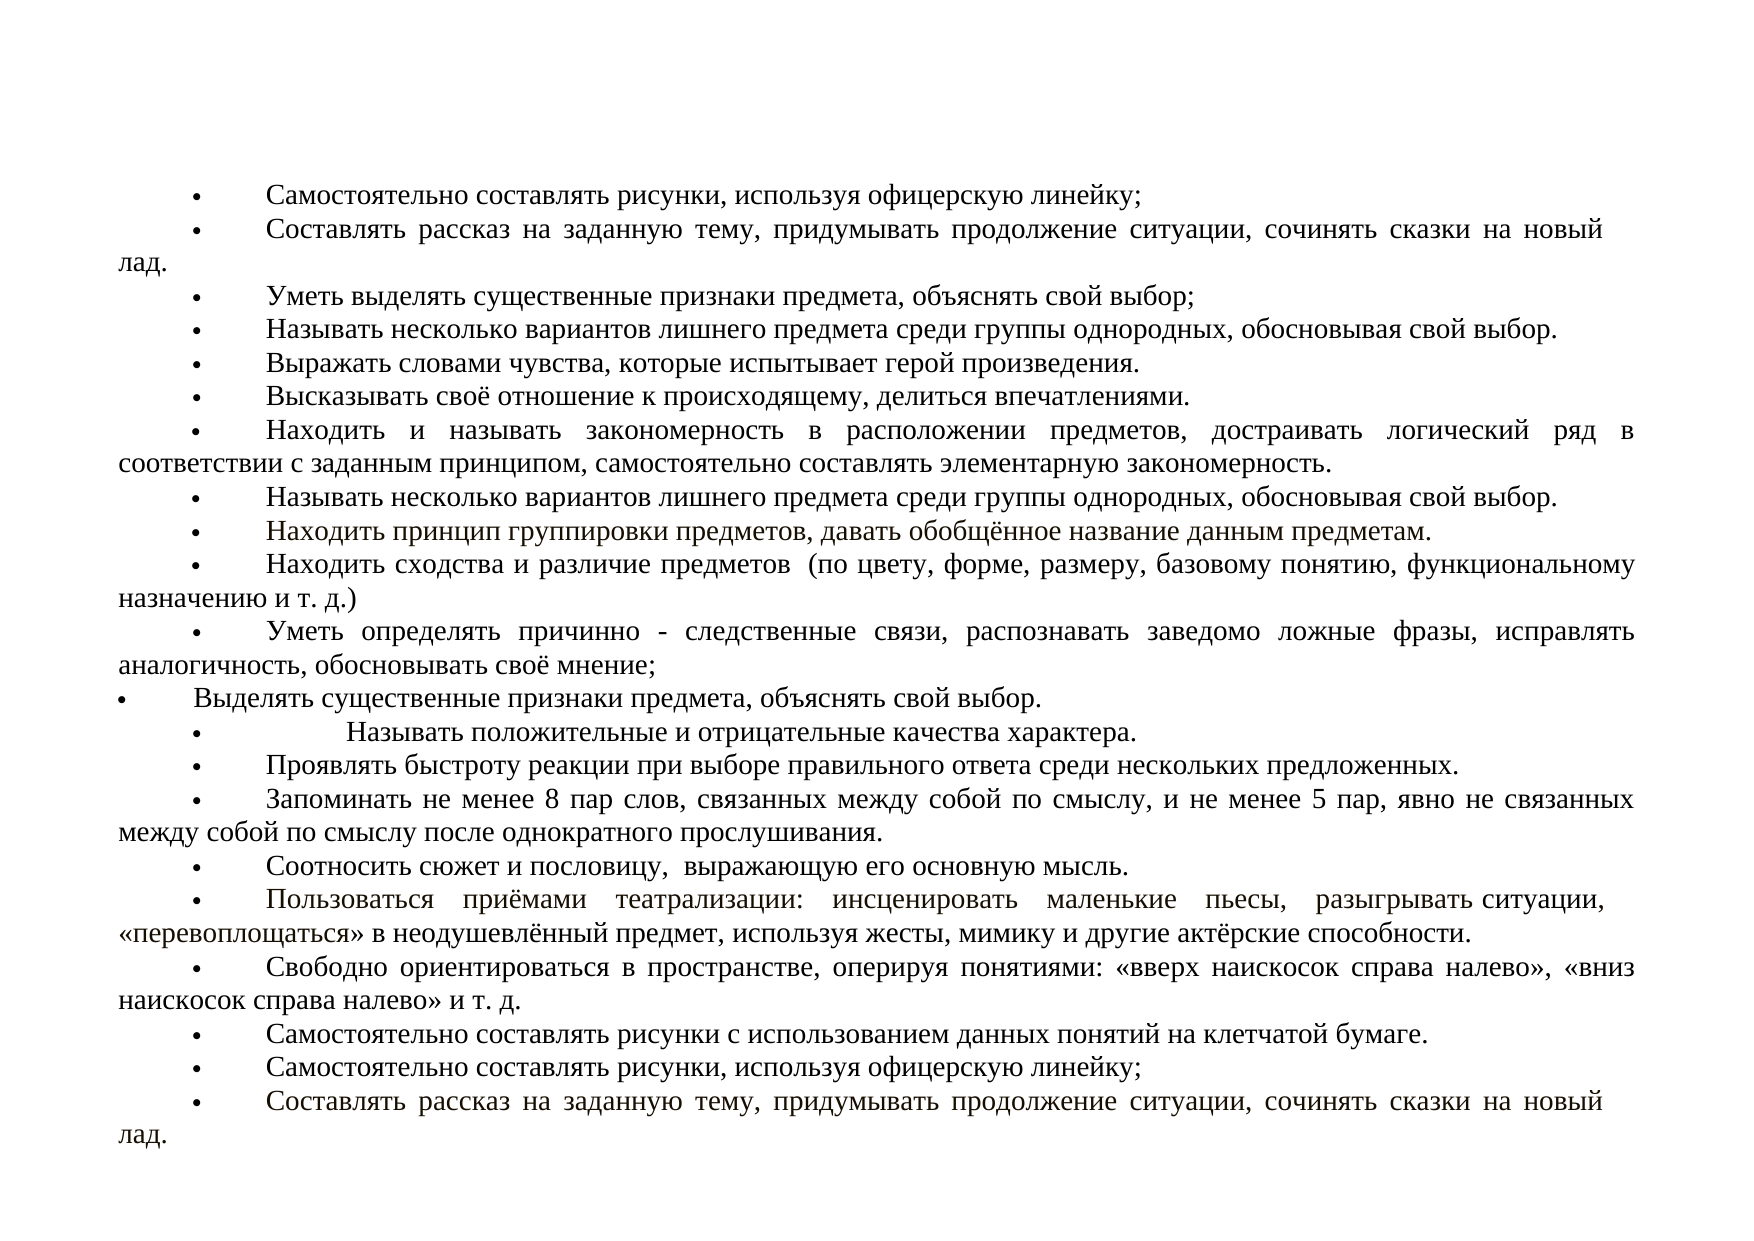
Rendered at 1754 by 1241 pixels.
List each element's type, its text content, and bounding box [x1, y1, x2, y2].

list Находить и называть закономерность в расположении предметов, достраивать логический ряд в соответствии с заданным принципом, самостоятельно составлять элементарную закономерность. [118, 412, 1636, 479]
list Самостоятельно составлять рисунки, используя офицерскую линейку; [118, 177, 1636, 211]
list Называть несколько вариантов лишнего предмета среди группы однородных, обосновывая свой выбор. [118, 479, 1636, 513]
list Выражать словами чувства, которые испытывает герой произведения. [118, 345, 1636, 378]
list Называть положительные и отрицательные качества характера. [118, 714, 1636, 747]
list Выделять существенные признаки предмета, объяснять свой выбор. [118, 680, 1636, 714]
list Находить сходства и различие предметов (по цвету, форме, размеру, базовому понятию, функциональному назначению и т. д.) [118, 546, 1636, 613]
list Пользоваться приёмами театрализации: инсценировать маленькие пьесы, разыгрывать ситуации, «перевоплощаться» в неодушевлённый предмет, используя жесты, мимику и другие актёрские способности. [118, 882, 1604, 949]
list Запоминать не менее 8 пар слов, связанных между собой по смыслу, и не менее 5 пар, явно не связанных между собой по смыслу после однократного прослушивания. [118, 781, 1636, 848]
list Самостоятельно составлять рисунки, используя офицерскую линейку; [118, 1049, 1636, 1083]
list Составлять рассказ на заданную тему, придумывать продолжение ситуации, сочинять сказки на новый лад. [118, 211, 1604, 278]
list Уметь выделять существенные признаки предмета, объяснять свой выбор; [118, 278, 1636, 311]
list Соотносить сюжет и пословицу, выражающую его основную мысль. [118, 848, 1636, 882]
list Уметь определять причинно - следственные связи, распознавать заведомо ложные фразы, исправлять аналогичность, обосновывать своё мнение; [118, 613, 1636, 680]
list Проявлять быстроту реакции при выборе правильного ответа среди нескольких предложенных. [118, 747, 1636, 781]
list Составлять рассказ на заданную тему, придумывать продолжение ситуации, сочинять сказки на новый лад. [118, 1083, 1604, 1150]
list Находить принцип группировки предметов, давать обобщённое название данным предметам. [118, 513, 1636, 546]
list Свободно ориентироваться в пространстве, оперируя понятиями: «вверх наискосок справа налево», «вниз наискосок справа налево» и т. д. [118, 949, 1636, 1016]
list Самостоятельно составлять рисунки с использованием данных понятий на клетчатой бумаге. [118, 1016, 1636, 1049]
list Называть несколько вариантов лишнего предмета среди группы однородных, обосновывая свой выбор. [118, 311, 1636, 345]
list Высказывать своё отношение к происходящему, делиться впечатлениями. [118, 378, 1636, 412]
